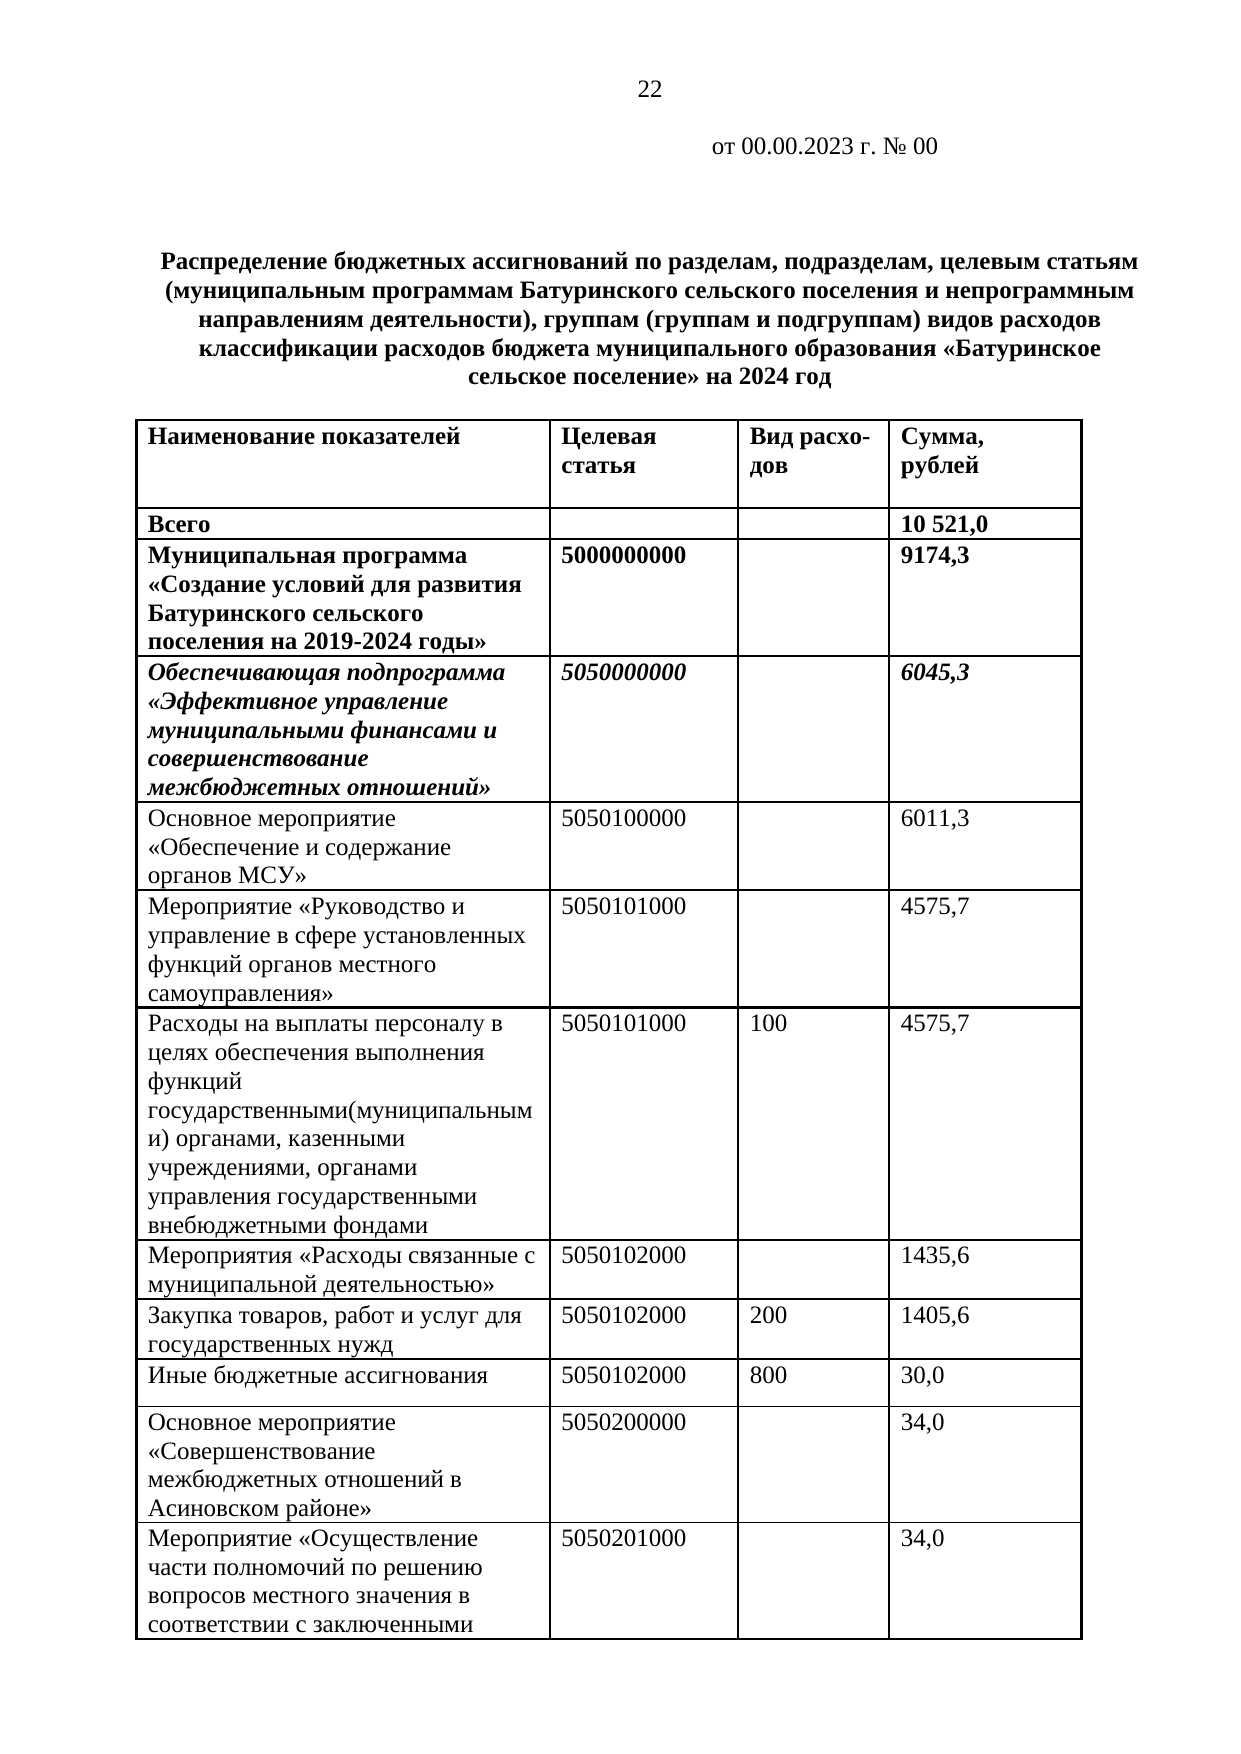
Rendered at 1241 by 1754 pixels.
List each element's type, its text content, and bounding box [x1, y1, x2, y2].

table_cell 5050101000 [551, 1009, 737, 1238]
table_cell 100 [739, 1009, 888, 1238]
table_header Наименование показателей [138, 421, 549, 507]
table_cell Основное мероприятие «Обеспечение и содержание органов МСУ» [138, 803, 549, 889]
table_cell 5050200000 [551, 1407, 737, 1522]
text Распределение бюджетных ассигнований по разделам, подразделам, целевым статьям (муниципальным программам Батуринского сельского поселения и непрограммным направлениям деятельности), группам (группам и подгруппам) видов расходов классификации расходов бюджета муниципального образования «Батуринское сельское поселение» на 2024 год [148, 246, 1152, 390]
table_cell 5000000000 [551, 540, 737, 655]
table_cell Иные бюджетные ассигнования [138, 1360, 549, 1406]
table_cell 4575,7 [890, 1009, 1080, 1238]
table_cell Мероприятие «Руководство и управление в сфере установленных функций органов местного самоуправления» [138, 891, 549, 1006]
table_cell 5050000000 [551, 657, 737, 801]
table_cell Мероприятия «Расходы связанные с муниципальной деятельностью» [138, 1241, 549, 1298]
table_cell 800 [739, 1360, 888, 1406]
table_cell Закупка товаров, работ и услуг для государственных нужд [138, 1300, 549, 1358]
table_cell 4575,7 [890, 891, 1080, 1006]
table_cell [739, 803, 888, 889]
table_header Целевая статья [551, 421, 737, 507]
table_cell 200 [739, 1300, 888, 1358]
table_cell [739, 540, 888, 655]
table_cell 5050102000 [551, 1360, 737, 1406]
table_cell [551, 509, 737, 538]
table_cell 5050101000 [551, 891, 737, 1006]
table_cell Всего [138, 509, 549, 538]
table_cell 30,0 [890, 1360, 1080, 1406]
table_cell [138, 1523, 549, 1638]
table_cell 5050201000 [551, 1523, 737, 1638]
table_cell 6045,3 [890, 657, 1080, 801]
table_cell Муниципальная программа «Создание условий для развития Батуринского сельского поселения на 2019-2024 годы» [138, 540, 549, 655]
table_cell 9174,3 [890, 540, 1080, 655]
table_cell 34,0 [890, 1523, 1080, 1638]
table_cell [739, 1241, 888, 1298]
table_cell [739, 1407, 888, 1522]
table_cell [739, 1523, 888, 1638]
table_cell 10 521,0 [890, 509, 1080, 538]
table_cell 5050102000 [551, 1300, 737, 1358]
table_cell 34,0 [890, 1407, 1080, 1522]
table_header Вид расхо-дов [739, 421, 888, 507]
table_cell 6011,3 [890, 803, 1080, 889]
table_cell Обеспечивающая подпрограмма «Эффективное управление муниципальными финансами и совершенствование межбюджетных отношений» [138, 657, 549, 801]
table_cell 5050102000 [551, 1241, 737, 1298]
text от 00.00.2023 г. № 00 [148, 131, 1152, 160]
table_cell Расходы на выплаты персоналу в целях обеспечения выполнения функций государственными(муниципальными) органами, казенными учреждениями, органами управления государственными внебюджетными фондами [138, 1009, 549, 1238]
table_cell [739, 891, 888, 1006]
table_cell Основное мероприятие «Совершенствование межбюджетных отношений в Асиновском районе» [138, 1407, 549, 1522]
table_cell 1435,6 [890, 1241, 1080, 1298]
table_header Сумма, рублей [890, 421, 1080, 507]
table_cell 5050100000 [551, 803, 737, 889]
table_cell 1405,6 [890, 1300, 1080, 1358]
table_cell [739, 657, 888, 801]
table_cell [739, 509, 888, 538]
